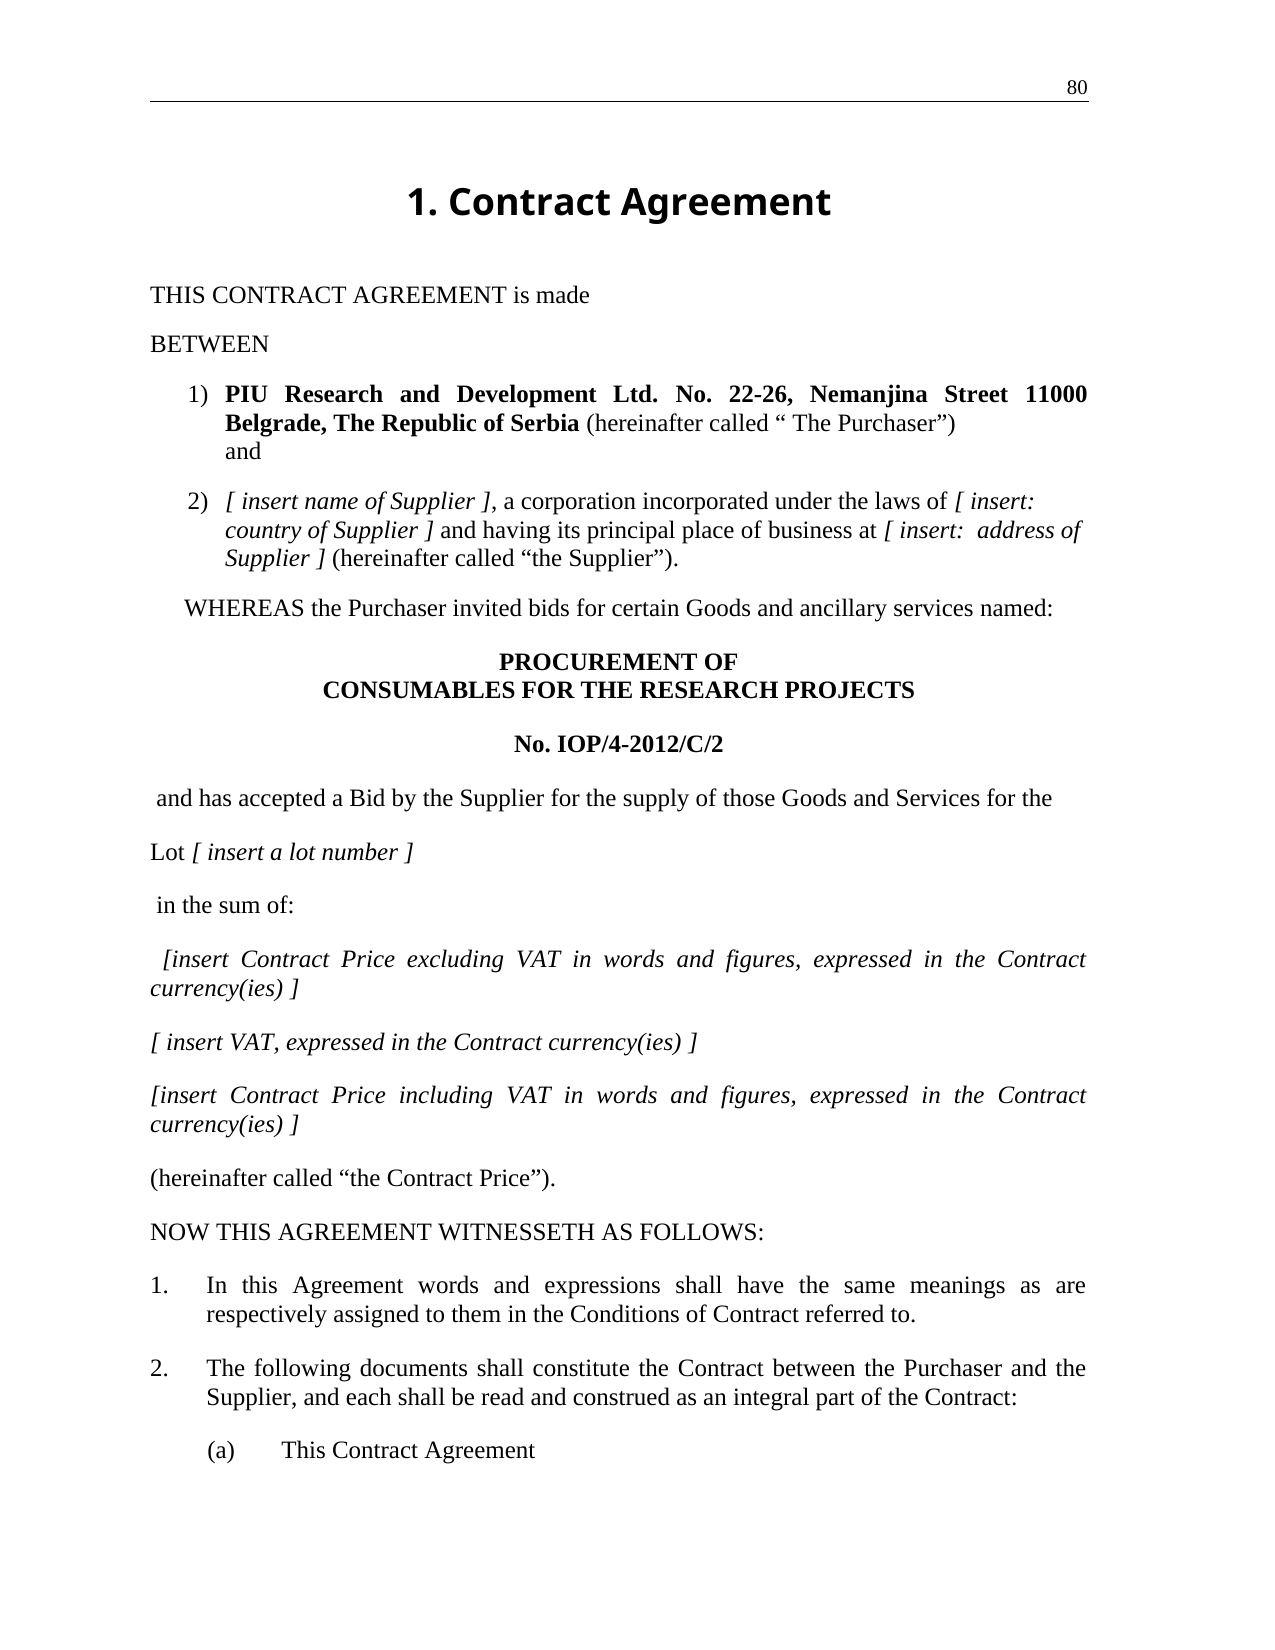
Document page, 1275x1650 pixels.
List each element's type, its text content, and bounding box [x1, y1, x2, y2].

text (hereinafter called “the Contract Price”). [150, 1163, 1087, 1192]
text Lot [ insert a lot number ] [150, 837, 1087, 866]
text and [225, 436, 1087, 465]
text 1. Contract Agreement [150, 175, 1087, 226]
text NOW THIS AGREEMENT WITNESSETH AS FOLLOWS: [150, 1217, 1087, 1246]
text and has accepted a Bid by the Supplier for the supply of those Goods and Services for the [150, 783, 1087, 812]
list [ insert name of Supplier ], a corporation incorporated under the laws of [ insert: country of Supplier ] and having its principal place of business at [ insert: address of Supplier ] (hereinafter called “the Supplier”). [187, 486, 1087, 572]
text THIS CONTRACT AGREEMENT is made [150, 280, 1087, 308]
text PROCUREMENT OF [150, 647, 1087, 676]
list PIU Research and Development Ltd. No. 22-26, Nemanjina Street 11000 Belgrade, The Republic of Serbia (hereinafter called “ The Purchaser”) [187, 379, 1087, 436]
text in the sum of: [150, 891, 1087, 919]
text [ insert VAT, expressed in the Contract currency(ies) ] [150, 1027, 1087, 1056]
text BETWEEN [150, 329, 1087, 358]
text 1. In this Agreement words and expressions shall have the same meanings as are respectively assigned to them in the Conditions of Contract referred to. [150, 1271, 1087, 1328]
text CONSUMABLES FOR THE RESEARCH PROJECTS [150, 676, 1087, 704]
text WHEREAS the Purchaser invited bids for certain Goods and ancillary services named: [150, 593, 1087, 622]
text [insert Contract Price excluding VAT in words and figures, expressed in the Contract currency(ies) ] [150, 944, 1087, 1002]
text 2. The following documents shall constitute the Contract between the Purchaser and the Supplier, and each shall be read and construed as an integral part of the Contract: [150, 1353, 1087, 1411]
list This Contract Agreement [207, 1436, 1087, 1464]
text No. IOP/4-2012/C/2 [150, 729, 1087, 758]
text [insert Contract Price including VAT in words and figures, expressed in the Contract currency(ies) ] [150, 1081, 1087, 1138]
